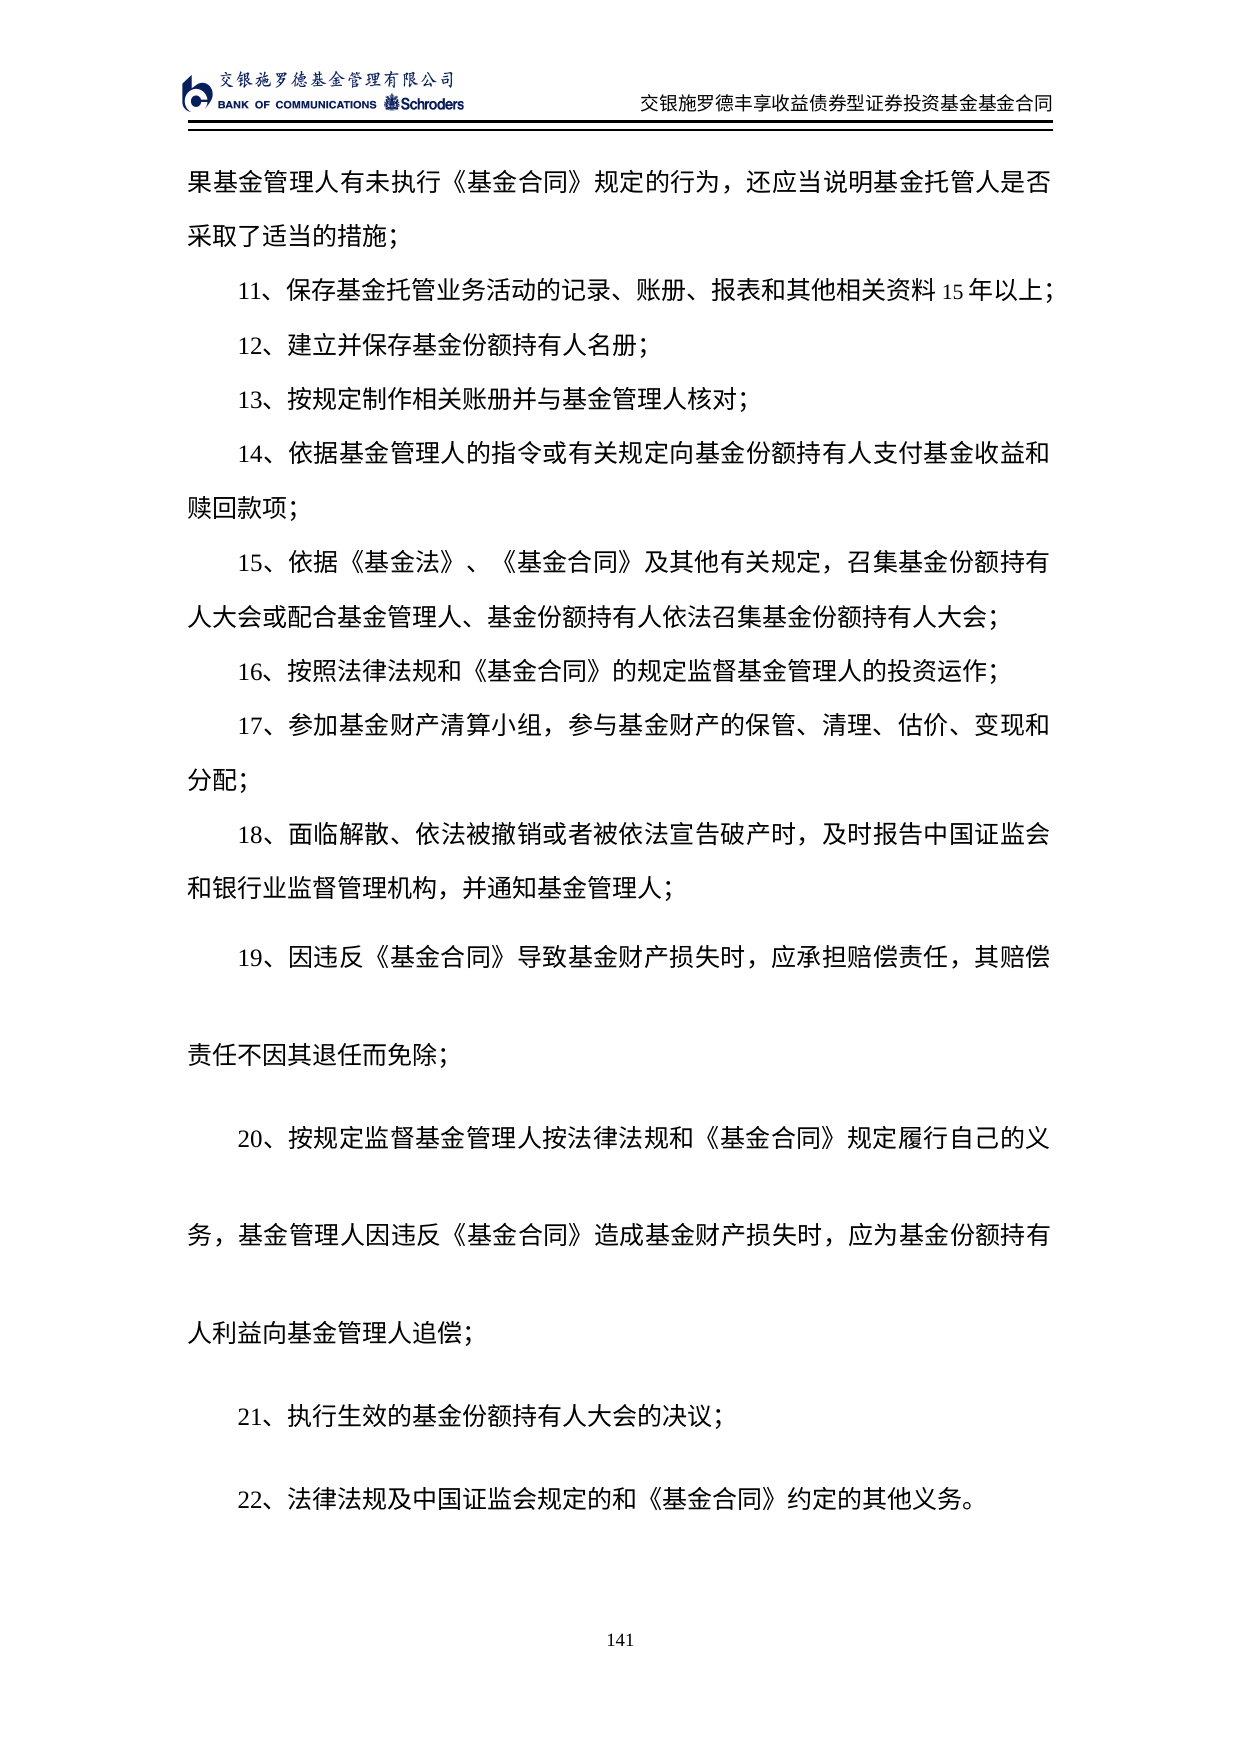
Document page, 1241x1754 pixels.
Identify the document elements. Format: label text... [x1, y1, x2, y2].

text 17、参加基金财产清算小组，参与基金财产的保管、清理、估价、变现和分配； [187, 706, 1053, 796]
picture [182, 71, 464, 112]
text 16、按照法律法规和《基金合同》的规定监督基金管理人的投资运作； [187, 651, 1053, 688]
text 14、依据基金管理人的指令或有关规定向基金份额持有人支付基金收益和赎回款项； [187, 434, 1053, 524]
text 15、依据《基金法》、《基金合同》及其他有关规定，召集基金份额持有人大会或配合基金管理人、基金份额持有人依法召集基金份额持有人大会； [187, 543, 1053, 633]
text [187, 162, 1053, 253]
text 22、法律法规及中国证监会规定的和《基金合同》约定的其他义务。 [187, 1465, 1053, 1530]
text 11、保存基金托管业务活动的记录、账册、报表和其他相关资料15年以上； [187, 271, 1053, 307]
text 21、执行生效的基金份额持有人大会的决议； [187, 1382, 1053, 1447]
text 13、按规定制作相关账册并与基金管理人核对； [187, 379, 1053, 416]
text 12、建立并保存基金份额持有人名册； [187, 325, 1053, 361]
text 18、面临解散、依法被撤销或者被依法宣告破产时，及时报告中国证监会和银行业监督管理机构，并通知基金管理人； [187, 814, 1053, 905]
text 20、按规定监督基金管理人按法律法规和《基金合同》规定履行自己的义务，基金管理人因违反《基金合同》造成基金财产损失时，应为基金份额持有人利益向基金管理人追偿； [187, 1104, 1053, 1364]
text 19、因违反《基金合同》导致基金财产损失时，应承担赔偿责任，其赔偿责任不因其退任而免除； [187, 923, 1053, 1086]
